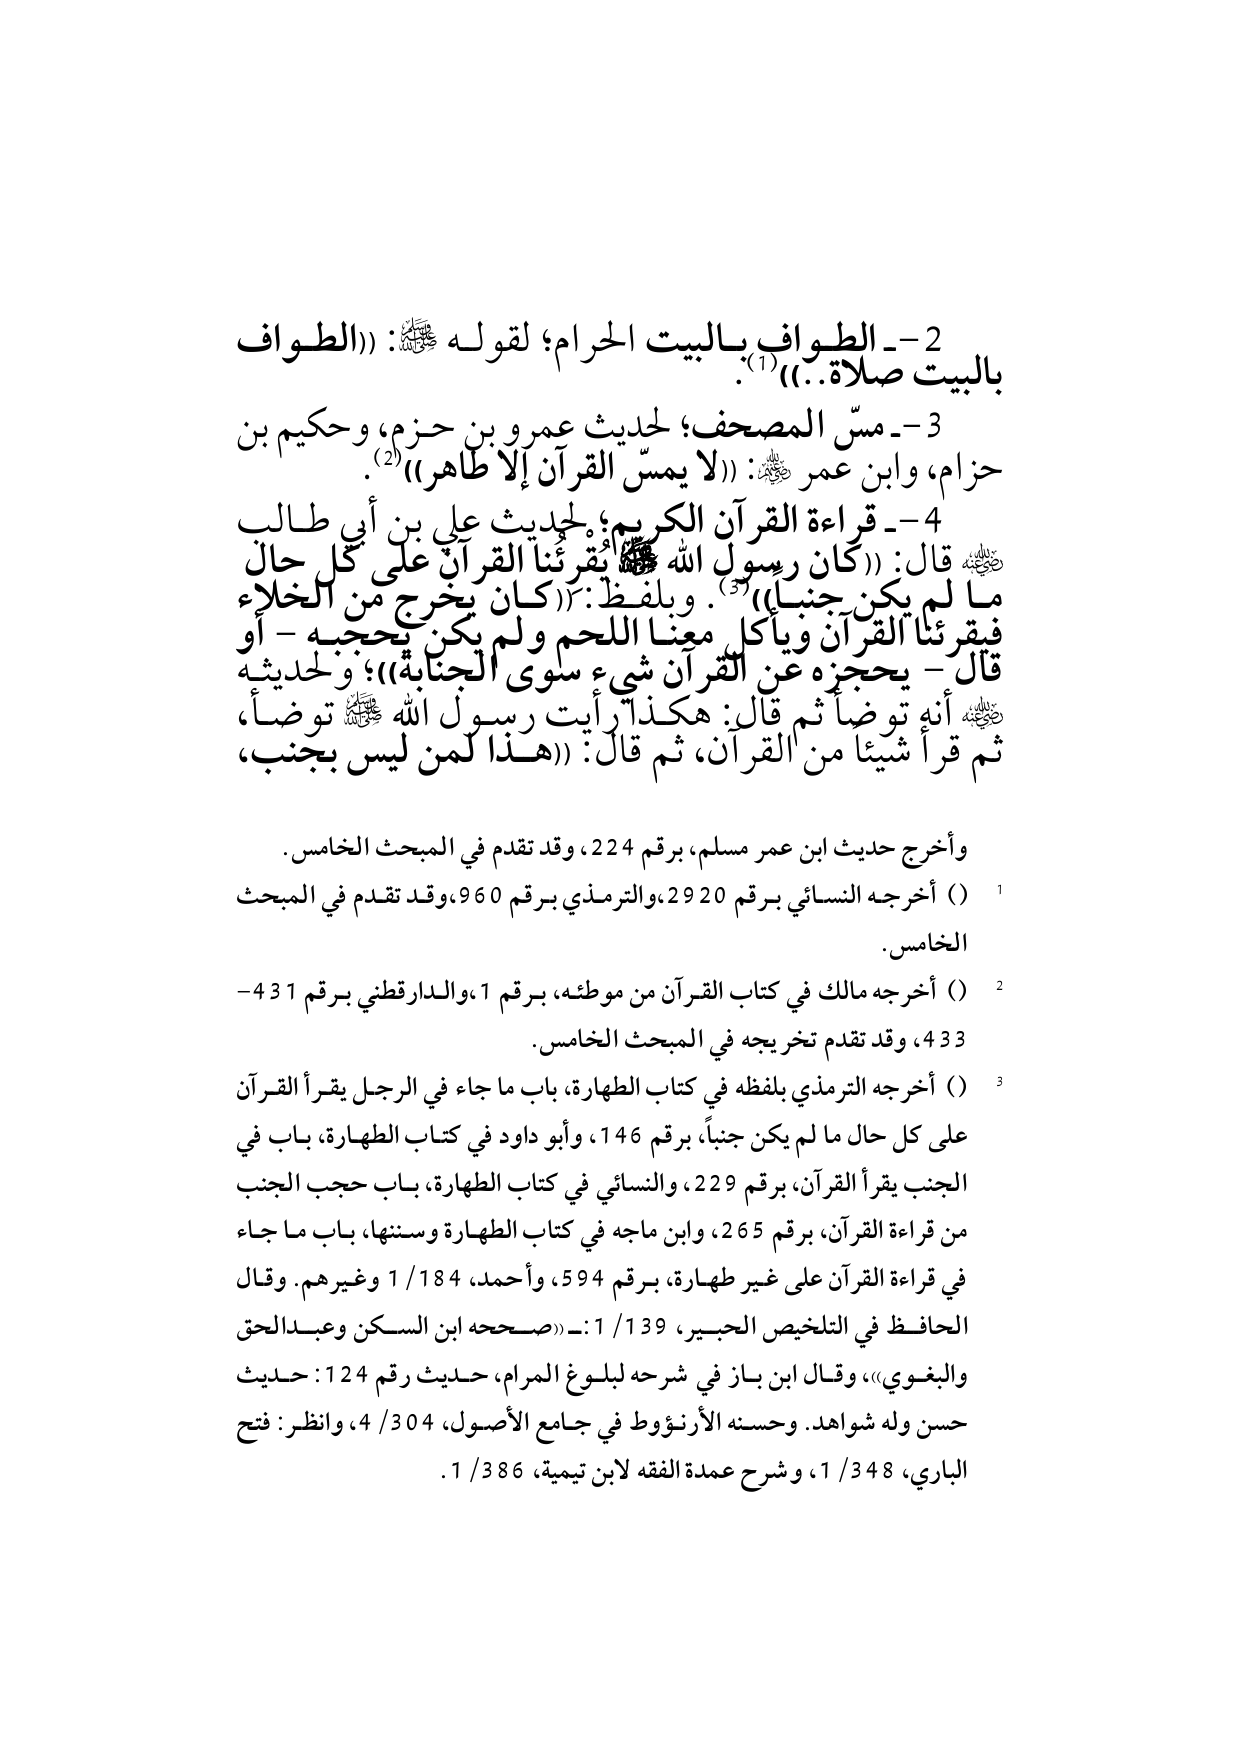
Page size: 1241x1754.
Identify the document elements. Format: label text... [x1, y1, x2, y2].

text 3- مسّ المصحف؛ لحديث عمرو بن حزم، وحكيم بن حزام، وابن عمر : ((لا يمسّ القرآن إلا طاهر))(). [236, 409, 1004, 491]
text 4- قراءة القرآن الكريم؛ لحديث علي بن أبي طالب قال: ((كان رسول الله يُقْرِئُنا القرآن على كل حال ما لم يكن جنباً))(). وبلفظ: ((كان يخرج من الخلاء فيقرئنا القرآن ويأكل معنا اللحم ولم يكن يحجبه - أو قال - يحجزه عن القرآن شيء سوى الجنابة))؛ ولحديثه أنه توضأ ثم قال: هكذا رأيت رسول الله توضأ، ثم قرأ شيئاً من القرآن، ثم قال: ((هذا لمن ليس بجنب، فأما الجنب فلا، ولا آية))(). [236, 503, 1004, 774]
text 2- الطواف بالبيت الحرام؛ لقوله : ((الطواف بالبيت صلاة..))(). [236, 316, 1004, 396]
